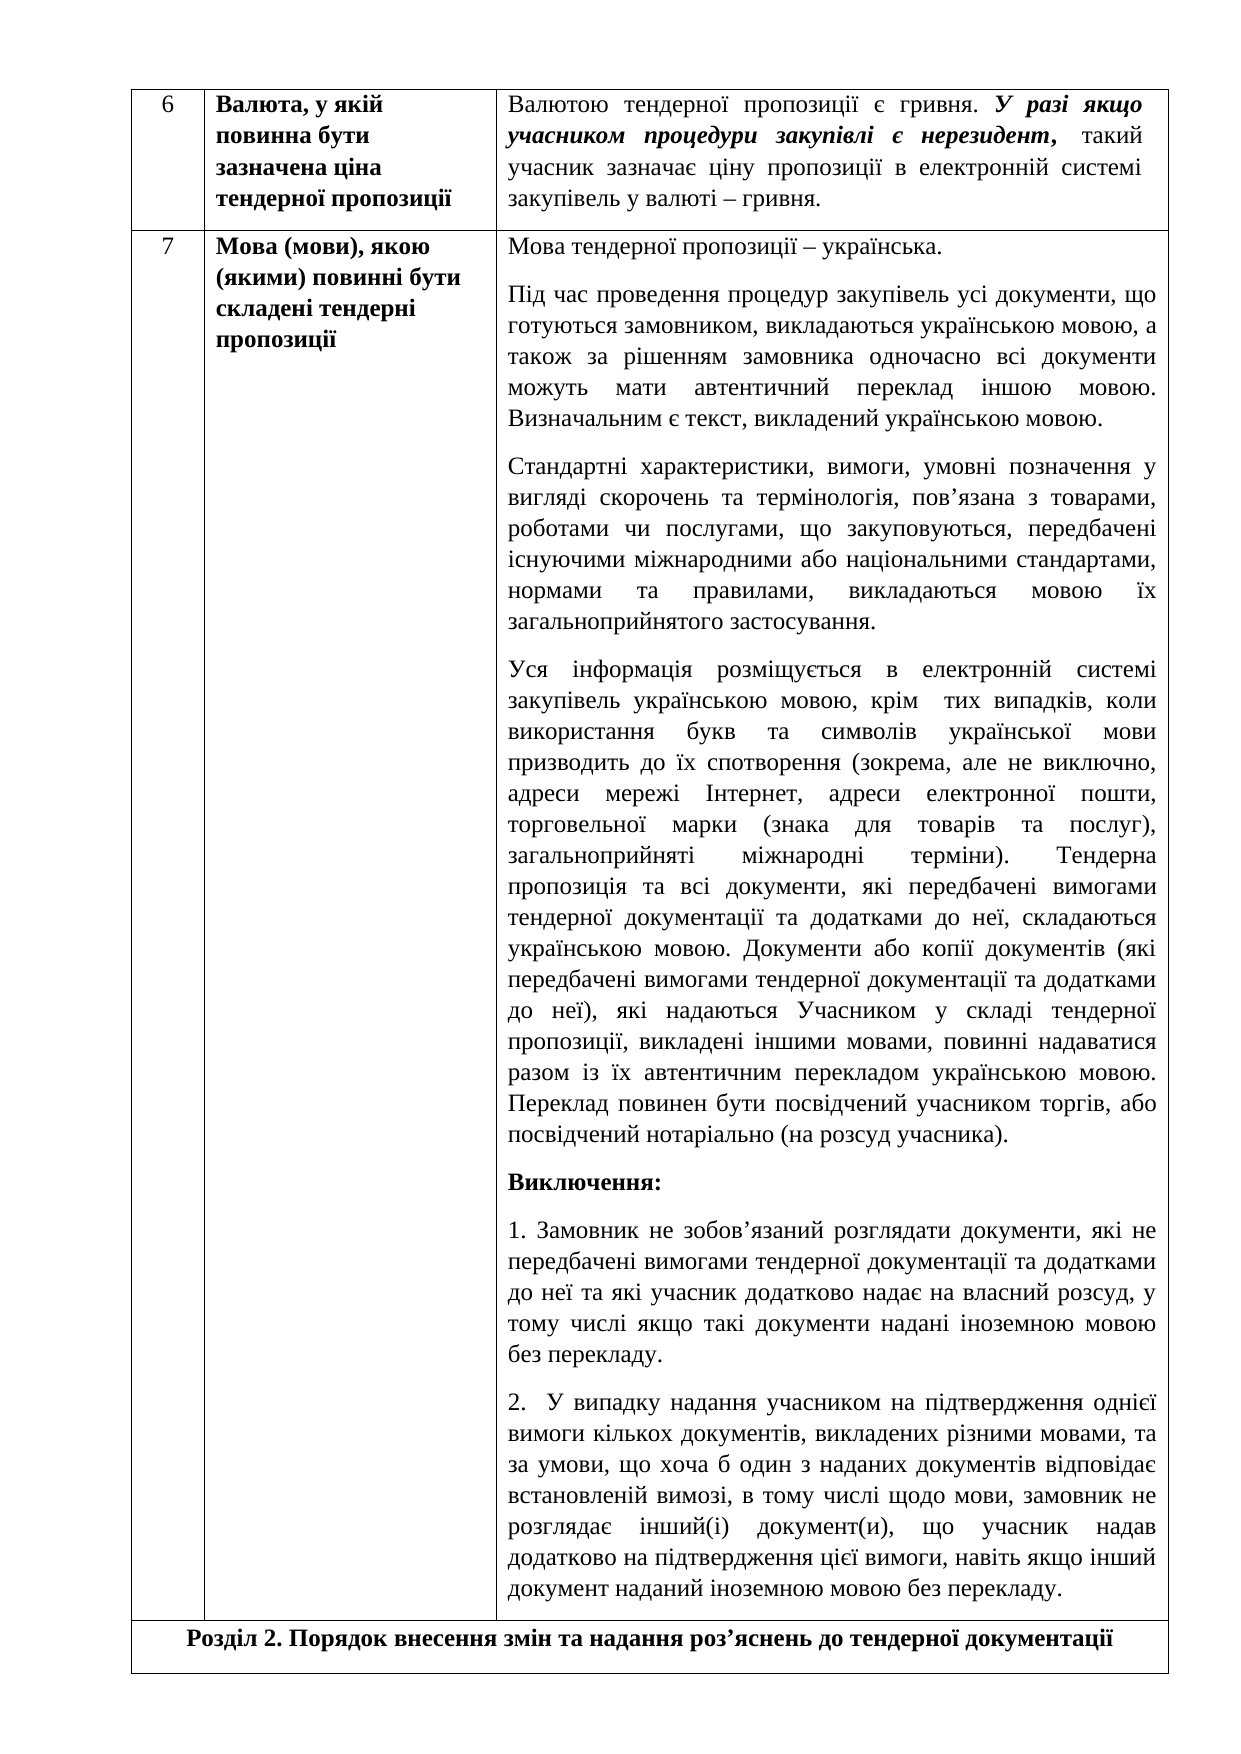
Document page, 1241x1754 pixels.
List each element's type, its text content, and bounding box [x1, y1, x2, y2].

table_cell Мова (мови), якою (якими) повинні бути складені тендерні пропозиції [205, 231, 496, 1620]
table_cell Валюта, у якій повинна бути зазначена ціна тендерної пропозиції [205, 90, 496, 230]
table_cell Розділ 2. Порядок внесення змін та надання роз’яснень до тендерної документації [132, 1621, 1168, 1673]
table_cell Мова тендерної пропозиції – українська. Під час проведення процедур закупівель усі документи, що готуються замовником, викладаються українською мовою, а також за рішенням замовника одночасно всі документи можуть мати автентичний переклад іншою мовою. Визначальним є текст, викладений українською мовою. Стандартні характеристики, вимоги, умовні позначення у вигляді скорочень та термінологія, пов’язана з товарами, роботами чи послугами, що закуповуються, передбачені існуючими міжнародними або національними стандартами, нормами та правилами, викладаються мовою їх загальноприйнятого застосування. Уся інформація розміщується в електронній системі закупівель українською мовою, крім тих випадків, коли використання букв та символів української мови призводить до їх спотворення (зокрема, але не виключно, адреси мережі Інтернет, адреси електронної пошти, торговельної марки (знака для товарів та послуг), загальноприйняті міжнародні терміни). Тендерна пропозиція та всі документи, які передбачені вимогами тендерної документації та додатками до неї, складаються українською мовою. Документи або копії документів (які передбачені вимогами тендерної документації та додатками до неї), які надаються Учасником у складі тендерної пропозиції, викладені іншими мовами, повинні надаватися разом із їх автентичним перекладом українською мовою. Переклад повинен бути посвідчений учасником торгів, або посвідчений нотаріально (на розсуд учасника). Виключення: 1. Замовник не зобов’язаний розглядати документи, які не передбачені вимогами тендерної документації та додатками до неї та які учасник додатково надає на власний розсуд, у тому числі якщо такі документи надані іноземною мовою без перекладу. 2. У випадку надання учасником на підтвердження однієї вимоги кількох документів, викладених різними мовами, та за умови, що хоча б один з наданих документів відповідає встановленій вимозі, в тому числі щодо мови, замовник не розглядає інший(і) документ(и), що учасник надав додатково на підтвердження цієї вимоги, навіть якщо інший документ наданий іноземною мовою без перекладу. [497, 231, 1168, 1620]
table_cell 6 [132, 90, 204, 230]
table_cell 7 [132, 231, 204, 1620]
table_cell Валютою тендерної пропозиції є гривня. У разі якщо учасником процедури закупівлі є нерезидент, такий учасник зазначає ціну пропозиції в електронній системі закупівель у валюті – гривня. [497, 90, 1168, 230]
